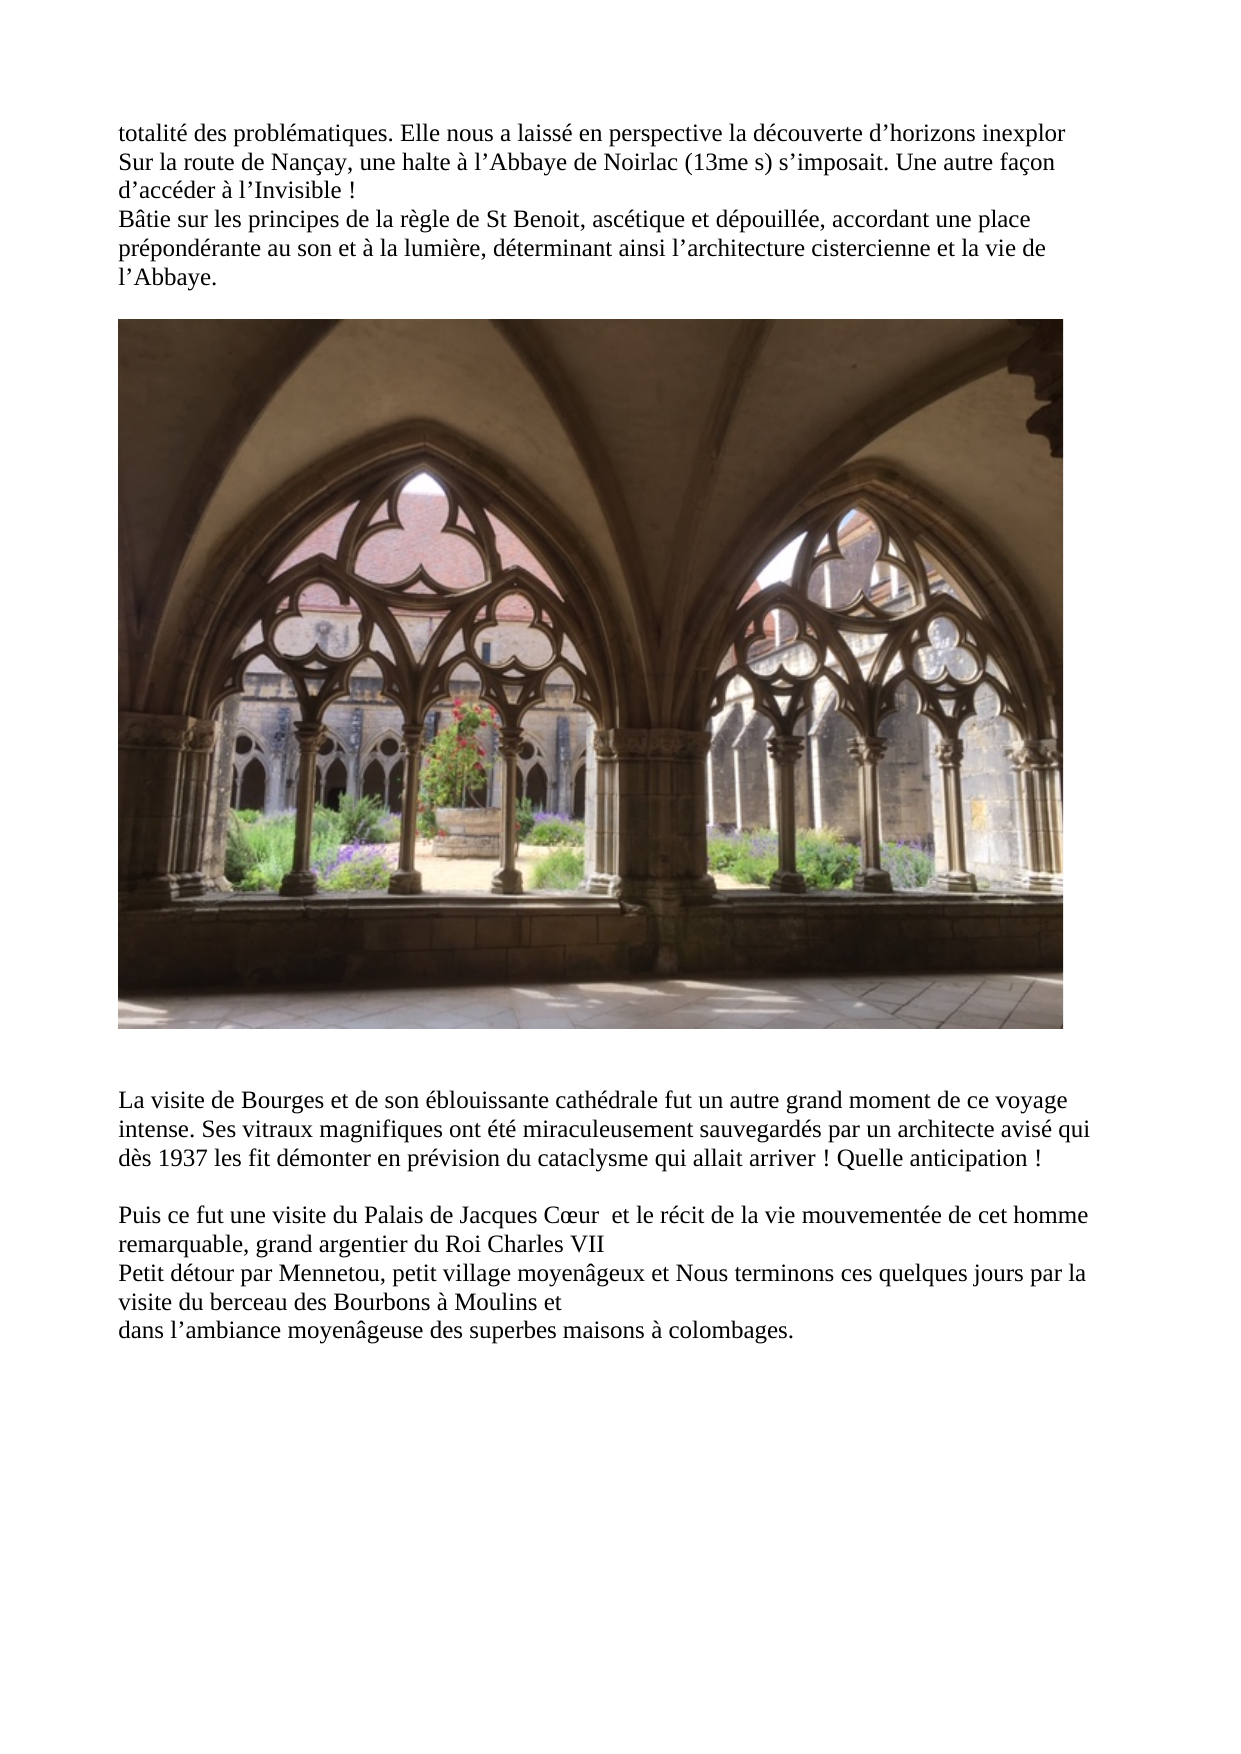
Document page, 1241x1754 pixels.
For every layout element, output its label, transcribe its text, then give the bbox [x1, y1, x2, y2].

text Sur la route de Nançay, une halte à l’Abbaye de Noirlac (13me s) s’imposait. Une autre façon d’accéder à l’Invisible ! [118, 147, 1122, 204]
text dans l’ambiance moyenâgeuse des superbes maisons à colombages. [118, 1316, 1122, 1344]
picture [118, 319, 1064, 1029]
text La visite de Bourges et de son éblouissante cathédrale fut un autre grand moment de ce voyage intense. Ses vitraux magnifiques ont été miraculeusement sauvegardés par un architecte avisé qui dès 1937 les fit démonter en prévision du cataclysme qui allait arriver ! Quelle anticipation ! [118, 1086, 1122, 1172]
text Bâtie sur les principes de la règle de St Benoit, ascétique et dépouillée, accordant une place prépondérante au son et à la lumière, déterminant ainsi l’architecture cistercienne et la vie de l’Abbaye. [118, 204, 1122, 291]
text Puis ce fut une visite du Palais de Jacques Cœur et le récit de la vie mouvementée de cet homme remarquable, grand argentier du Roi Charles VII [118, 1201, 1122, 1258]
text Petit détour par Mennetou, petit village moyenâgeux et Nous terminons ces quelques jours par la visite du berceau des Bourbons à Moulins et [118, 1258, 1122, 1316]
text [118, 118, 1122, 147]
